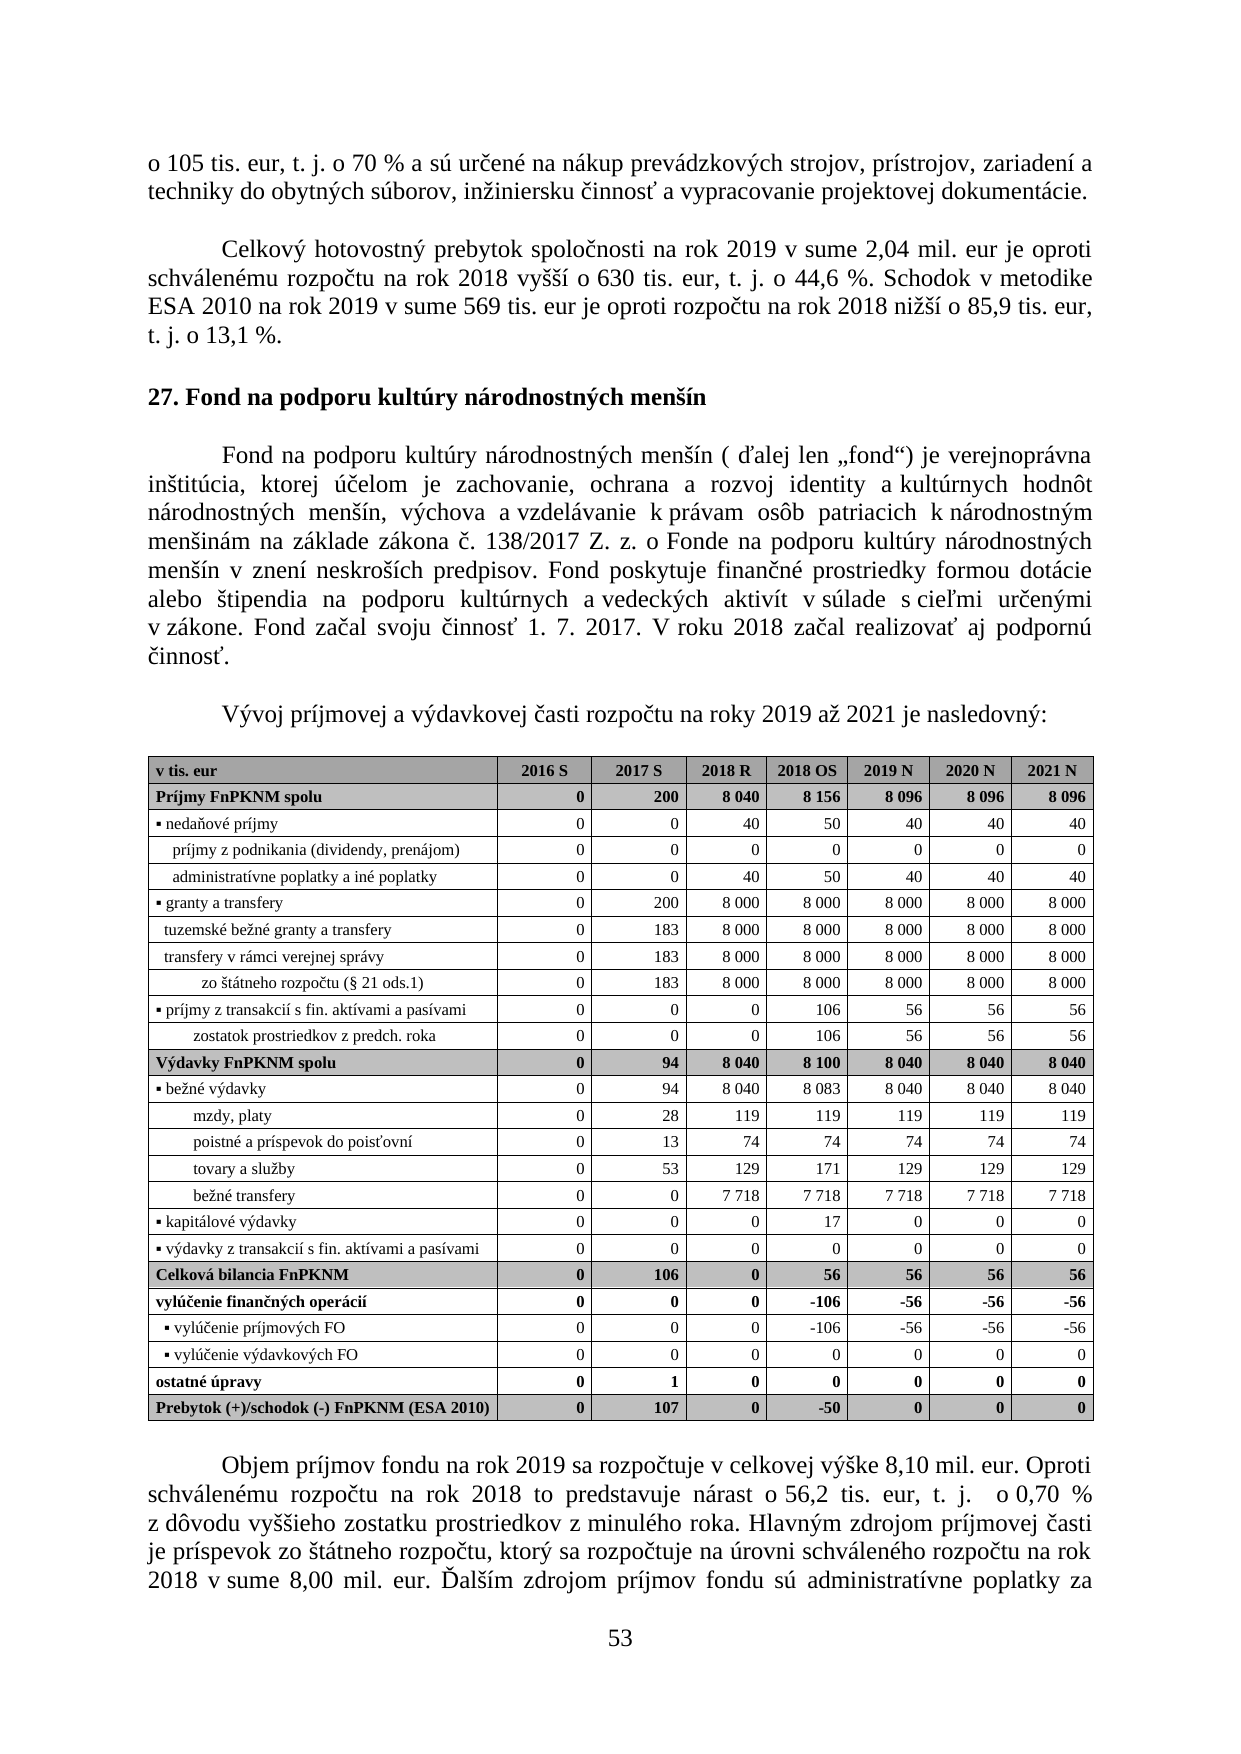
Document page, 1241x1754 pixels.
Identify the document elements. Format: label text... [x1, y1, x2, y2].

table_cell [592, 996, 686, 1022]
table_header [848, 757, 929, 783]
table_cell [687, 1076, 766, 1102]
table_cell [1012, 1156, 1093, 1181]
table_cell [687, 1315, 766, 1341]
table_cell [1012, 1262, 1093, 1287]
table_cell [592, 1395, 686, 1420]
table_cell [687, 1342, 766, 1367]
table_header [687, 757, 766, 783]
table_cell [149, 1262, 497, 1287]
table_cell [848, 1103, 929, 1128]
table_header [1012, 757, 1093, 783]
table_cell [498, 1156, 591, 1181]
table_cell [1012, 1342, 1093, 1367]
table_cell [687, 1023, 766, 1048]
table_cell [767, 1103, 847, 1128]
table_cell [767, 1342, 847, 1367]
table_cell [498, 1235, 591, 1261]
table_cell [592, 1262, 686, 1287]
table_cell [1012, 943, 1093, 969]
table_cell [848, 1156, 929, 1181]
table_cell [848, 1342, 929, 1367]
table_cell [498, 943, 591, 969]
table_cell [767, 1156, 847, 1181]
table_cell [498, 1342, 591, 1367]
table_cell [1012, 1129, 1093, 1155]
text Celkový hotovostný prebytok spoločnosti na rok 2019 v sume 2,04 mil. eur je oproti schválenému rozpočtu na rok 2018 vyšší o 630 tis. eur, t. j. o 44,6 %. Schodok v metodike ESA 2010 na rok 2019 v sume 569 tis. eur je oproti rozpočtu na rok 2018 nižší o 85,9 tis. eur, t. j. o 13,1 %. [148, 234, 1092, 349]
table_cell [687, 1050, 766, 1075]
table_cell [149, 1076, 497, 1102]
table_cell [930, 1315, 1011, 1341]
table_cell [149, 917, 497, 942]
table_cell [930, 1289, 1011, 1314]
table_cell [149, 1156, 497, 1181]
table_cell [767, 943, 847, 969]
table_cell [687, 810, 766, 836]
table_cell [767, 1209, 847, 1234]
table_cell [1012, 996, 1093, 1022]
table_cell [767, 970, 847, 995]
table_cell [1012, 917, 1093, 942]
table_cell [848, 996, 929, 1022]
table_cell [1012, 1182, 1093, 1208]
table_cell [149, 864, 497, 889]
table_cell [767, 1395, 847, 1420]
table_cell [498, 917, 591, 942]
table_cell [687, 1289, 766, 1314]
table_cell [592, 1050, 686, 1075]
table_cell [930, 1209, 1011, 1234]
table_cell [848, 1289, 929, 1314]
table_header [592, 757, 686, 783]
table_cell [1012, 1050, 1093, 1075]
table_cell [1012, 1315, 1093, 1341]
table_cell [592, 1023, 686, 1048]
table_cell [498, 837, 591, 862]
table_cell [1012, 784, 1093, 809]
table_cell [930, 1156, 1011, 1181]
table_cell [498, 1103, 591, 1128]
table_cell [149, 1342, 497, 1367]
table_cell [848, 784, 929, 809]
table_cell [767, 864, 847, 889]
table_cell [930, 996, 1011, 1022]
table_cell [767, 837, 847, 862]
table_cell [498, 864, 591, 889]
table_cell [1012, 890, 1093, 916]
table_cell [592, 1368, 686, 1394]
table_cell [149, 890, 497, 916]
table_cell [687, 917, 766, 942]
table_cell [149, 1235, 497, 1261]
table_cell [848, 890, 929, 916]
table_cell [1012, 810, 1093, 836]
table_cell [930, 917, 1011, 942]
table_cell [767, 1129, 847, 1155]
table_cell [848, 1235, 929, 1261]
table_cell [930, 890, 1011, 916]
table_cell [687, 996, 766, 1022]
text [148, 1450, 1092, 1594]
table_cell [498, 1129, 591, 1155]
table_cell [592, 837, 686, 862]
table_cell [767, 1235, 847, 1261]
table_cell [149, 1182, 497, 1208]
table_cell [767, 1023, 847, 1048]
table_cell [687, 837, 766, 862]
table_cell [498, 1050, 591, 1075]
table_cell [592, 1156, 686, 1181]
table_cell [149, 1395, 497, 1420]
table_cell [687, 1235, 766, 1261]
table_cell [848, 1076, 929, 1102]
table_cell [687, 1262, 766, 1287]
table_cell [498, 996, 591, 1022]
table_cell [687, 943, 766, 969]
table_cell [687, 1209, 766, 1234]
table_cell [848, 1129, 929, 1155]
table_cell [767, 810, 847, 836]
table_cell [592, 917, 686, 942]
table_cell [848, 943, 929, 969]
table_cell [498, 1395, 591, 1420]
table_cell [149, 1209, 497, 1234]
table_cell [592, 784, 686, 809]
text 27. Fond na podporu kultúry národnostných menšín [148, 382, 1092, 411]
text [148, 148, 1092, 205]
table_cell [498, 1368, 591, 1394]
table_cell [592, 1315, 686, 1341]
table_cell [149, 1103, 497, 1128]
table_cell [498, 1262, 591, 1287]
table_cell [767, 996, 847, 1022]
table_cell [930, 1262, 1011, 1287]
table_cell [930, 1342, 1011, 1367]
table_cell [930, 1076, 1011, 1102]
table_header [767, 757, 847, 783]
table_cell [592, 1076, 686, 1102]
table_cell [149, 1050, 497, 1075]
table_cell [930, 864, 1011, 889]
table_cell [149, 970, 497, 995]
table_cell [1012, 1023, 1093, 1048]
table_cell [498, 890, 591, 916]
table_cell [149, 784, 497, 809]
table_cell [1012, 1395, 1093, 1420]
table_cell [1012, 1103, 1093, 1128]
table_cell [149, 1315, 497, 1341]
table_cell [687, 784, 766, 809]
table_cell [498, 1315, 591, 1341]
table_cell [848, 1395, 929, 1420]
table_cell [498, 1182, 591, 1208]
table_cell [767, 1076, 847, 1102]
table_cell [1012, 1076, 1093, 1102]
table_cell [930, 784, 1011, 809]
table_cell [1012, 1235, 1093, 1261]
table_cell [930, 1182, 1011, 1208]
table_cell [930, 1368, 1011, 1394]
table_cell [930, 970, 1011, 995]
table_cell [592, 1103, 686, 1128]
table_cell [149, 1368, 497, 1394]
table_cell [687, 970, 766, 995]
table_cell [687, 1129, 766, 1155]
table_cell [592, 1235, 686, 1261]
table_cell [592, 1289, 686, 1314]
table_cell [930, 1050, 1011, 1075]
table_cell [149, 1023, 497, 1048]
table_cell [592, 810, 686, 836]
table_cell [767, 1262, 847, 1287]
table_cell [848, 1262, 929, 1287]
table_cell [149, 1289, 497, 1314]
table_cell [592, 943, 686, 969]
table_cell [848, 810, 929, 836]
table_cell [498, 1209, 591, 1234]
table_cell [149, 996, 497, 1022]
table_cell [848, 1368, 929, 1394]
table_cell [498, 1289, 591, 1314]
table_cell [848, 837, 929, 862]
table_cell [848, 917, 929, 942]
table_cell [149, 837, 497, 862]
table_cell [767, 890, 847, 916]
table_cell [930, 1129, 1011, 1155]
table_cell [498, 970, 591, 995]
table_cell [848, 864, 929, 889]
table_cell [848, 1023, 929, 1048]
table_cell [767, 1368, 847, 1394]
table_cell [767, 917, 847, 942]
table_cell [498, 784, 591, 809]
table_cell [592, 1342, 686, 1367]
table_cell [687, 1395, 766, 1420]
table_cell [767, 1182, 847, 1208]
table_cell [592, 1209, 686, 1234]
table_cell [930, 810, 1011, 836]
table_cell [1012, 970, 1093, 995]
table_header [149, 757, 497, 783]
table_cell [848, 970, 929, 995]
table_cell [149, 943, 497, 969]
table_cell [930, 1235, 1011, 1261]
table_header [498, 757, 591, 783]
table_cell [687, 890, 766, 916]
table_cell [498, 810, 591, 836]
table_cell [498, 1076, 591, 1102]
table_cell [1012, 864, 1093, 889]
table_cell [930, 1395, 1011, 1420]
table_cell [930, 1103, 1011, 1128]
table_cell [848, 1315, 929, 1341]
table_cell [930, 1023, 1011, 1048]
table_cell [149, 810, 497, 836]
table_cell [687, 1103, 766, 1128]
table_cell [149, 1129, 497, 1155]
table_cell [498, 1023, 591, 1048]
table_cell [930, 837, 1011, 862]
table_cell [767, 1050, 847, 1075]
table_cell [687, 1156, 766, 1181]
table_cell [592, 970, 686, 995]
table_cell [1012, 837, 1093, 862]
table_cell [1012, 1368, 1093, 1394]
text Fond na podporu kultúry národnostných menšín ( ďalej len „fond“) je verejnoprávna inštitúcia, ktorej účelom je zachovanie, ochrana a rozvoj identity a kultúrnych hodnôt národnostných menšín, výchova a vzdelávanie k právam osôb patriacich k národnostným menšinám na základe zákona č. 138/2017 Z. z. o Fonde na podporu kultúry národnostných menšín v znení neskroších predpisov. Fond poskytuje finančné prostriedky formou dotácie alebo štipendia na podporu kultúrnych a vedeckých aktivít v súlade s cieľmi určenými v zákone. Fond začal svoju činnosť 1. 7. 2017. V roku 2018 začal realizovať aj podpornú činnosť. [148, 440, 1092, 670]
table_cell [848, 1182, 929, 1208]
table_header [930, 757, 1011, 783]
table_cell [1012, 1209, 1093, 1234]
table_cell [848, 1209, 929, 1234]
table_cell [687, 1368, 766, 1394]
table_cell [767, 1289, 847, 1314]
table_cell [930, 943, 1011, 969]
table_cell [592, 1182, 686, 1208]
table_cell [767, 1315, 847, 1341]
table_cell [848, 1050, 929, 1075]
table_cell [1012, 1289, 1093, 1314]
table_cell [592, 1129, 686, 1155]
text Vývoj príjmovej a výdavkovej časti rozpočtu na roky 2019 až 2021 je nasledovný: [148, 699, 1092, 727]
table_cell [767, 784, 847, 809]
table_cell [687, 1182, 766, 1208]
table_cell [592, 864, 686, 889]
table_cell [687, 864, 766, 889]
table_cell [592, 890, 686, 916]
